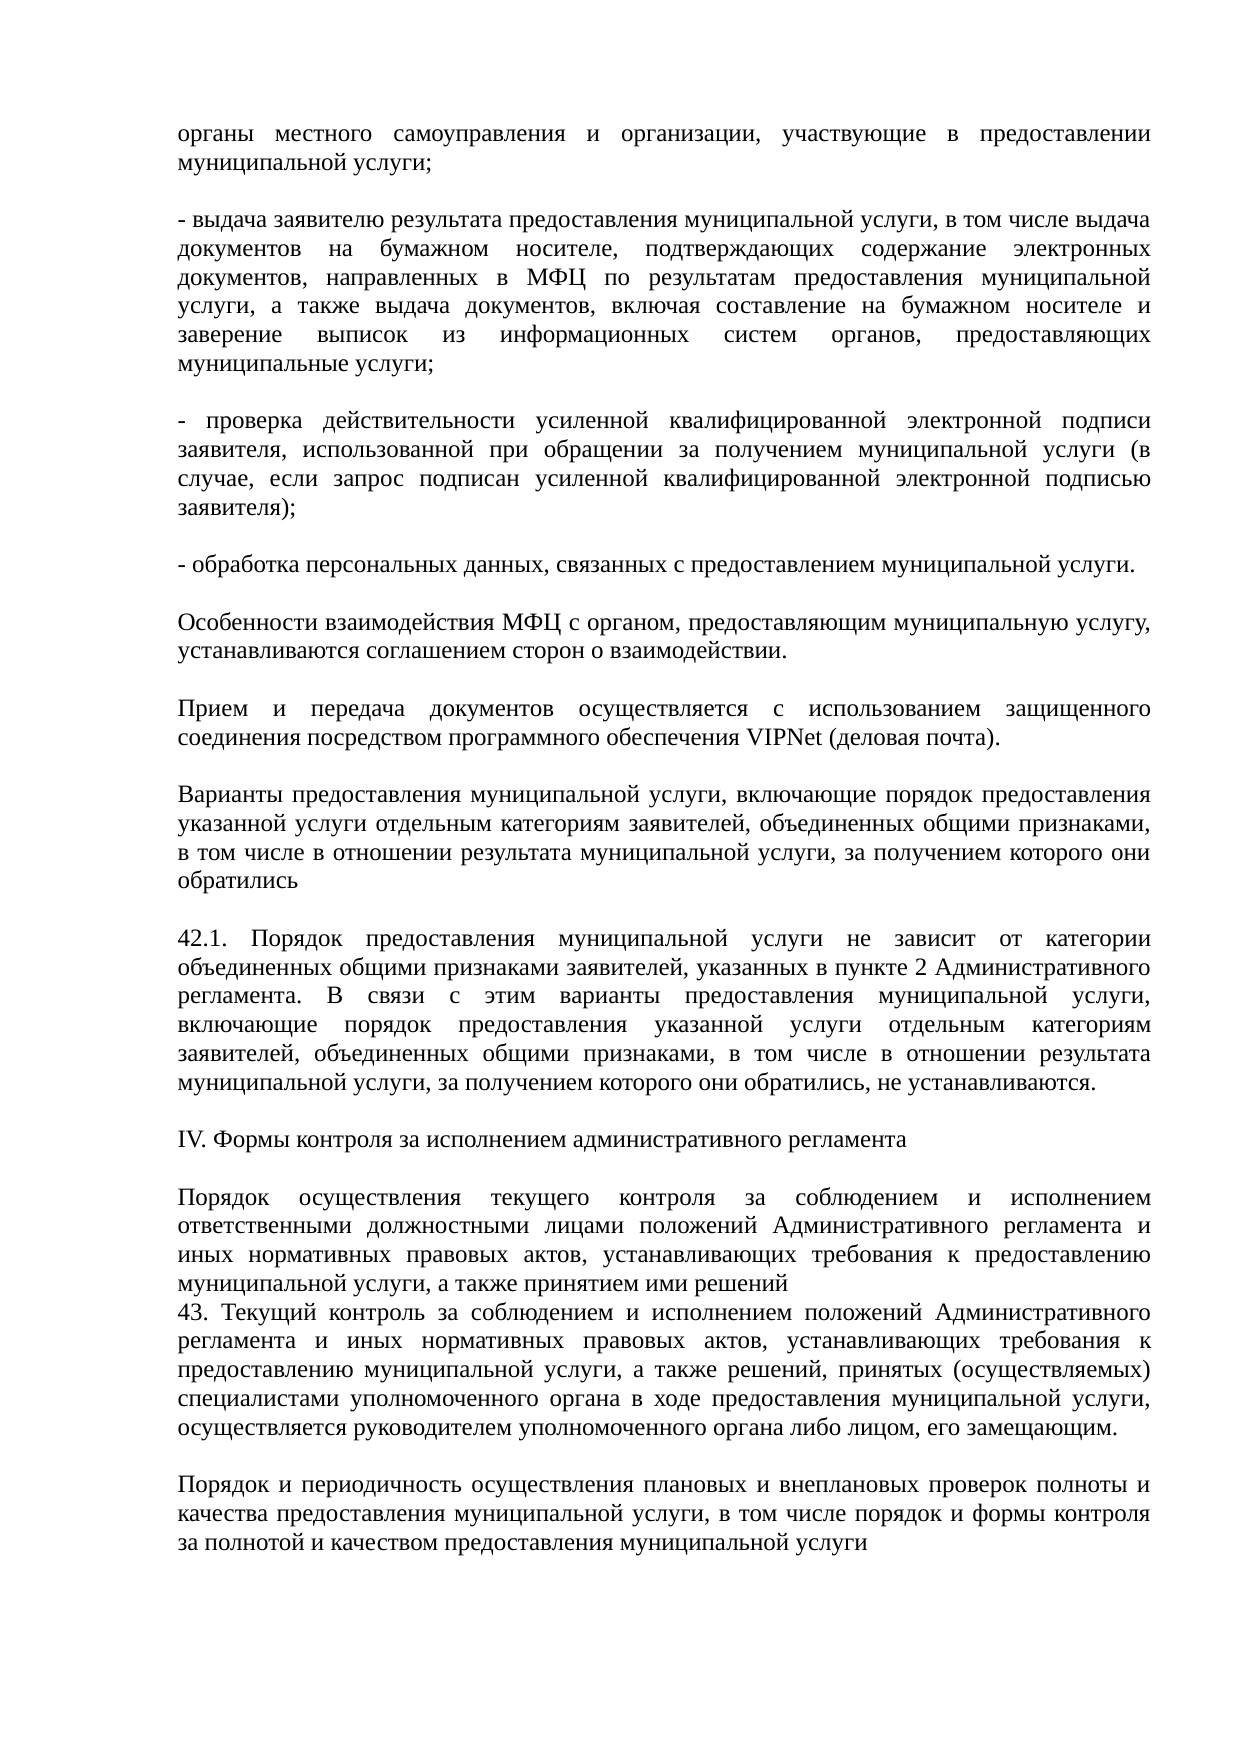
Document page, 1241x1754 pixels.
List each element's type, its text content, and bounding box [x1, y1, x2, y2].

text Порядок осуществления текущего контроля за соблюдением и исполнением ответственными должностными лицами положений Административного регламента и иных нормативных правовых актов, устанавливающих требования к предоставлению муниципальной услуги, а также принятием ими решений [177, 1182, 1152, 1297]
text Прием и передача документов осуществляется с использованием защищенного соединения посредством программного обеспечения VIPNet (деловая почта). [177, 693, 1152, 751]
text 42.1. Порядок предоставления муниципальной услуги не зависит от категории объединенных общими признаками заявителей, указанных в пункте 2 Административного регламента. В связи с этим варианты предоставления муниципальной услуги, включающие порядок предоставления указанной услуги отдельным категориям заявителей, объединенных общими признаками, в том числе в отношении результата муниципальной услуги, за получением которого они обратились, не устанавливаются. [177, 923, 1152, 1096]
text 43. Текущий контроль за соблюдением и исполнением положений Административного регламента и иных нормативных правовых актов, устанавливающих требования к предоставлению муниципальной услуги, а также решений, принятых (осуществляемых) специалистами уполномоченного органа в ходе предоставления муниципальной услуги, осуществляется руководителем уполномоченного органа либо лицом, его замещающим. [177, 1297, 1152, 1441]
text - выдача заявителю результата предоставления муниципальной услуги, в том числе выдача документов на бумажном носителе, подтверждающих содержание электронных документов, направленных в МФЦ по результатам предоставления муниципальной услуги, а также выдача документов, включая составление на бумажном носителе и заверение выписок из информационных систем органов, предоставляющих муниципальные услуги; [177, 204, 1152, 377]
text Варианты предоставления муниципальной услуги, включающие порядок предоставления указанной услуги отдельным категориям заявителей, объединенных общими признаками, в том числе в отношении результата муниципальной услуги, за получением которого они обратились [177, 779, 1152, 894]
text IV. Формы контроля за исполнением административного регламента [177, 1124, 1152, 1153]
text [177, 118, 1152, 176]
text - обработка персональных данных, связанных с предоставлением муниципальной услуги. [177, 549, 1152, 578]
text Особенности взаимодействия МФЦ с органом, предоставляющим муниципальную услугу, устанавливаются соглашением сторон о взаимодействии. [177, 607, 1152, 664]
text Порядок и периодичность осуществления плановых и внеплановых проверок полноты и качества предоставления муниципальной услуги, в том числе порядок и формы контроля за полнотой и качеством предоставления муниципальной услуги [177, 1469, 1152, 1556]
text - проверка действительности усиленной квалифицированной электронной подписи заявителя, использованной при обращении за получением муниципальной услуги (в случае, если запрос подписан усиленной квалифицированной электронной подписью заявителя); [177, 406, 1152, 521]
